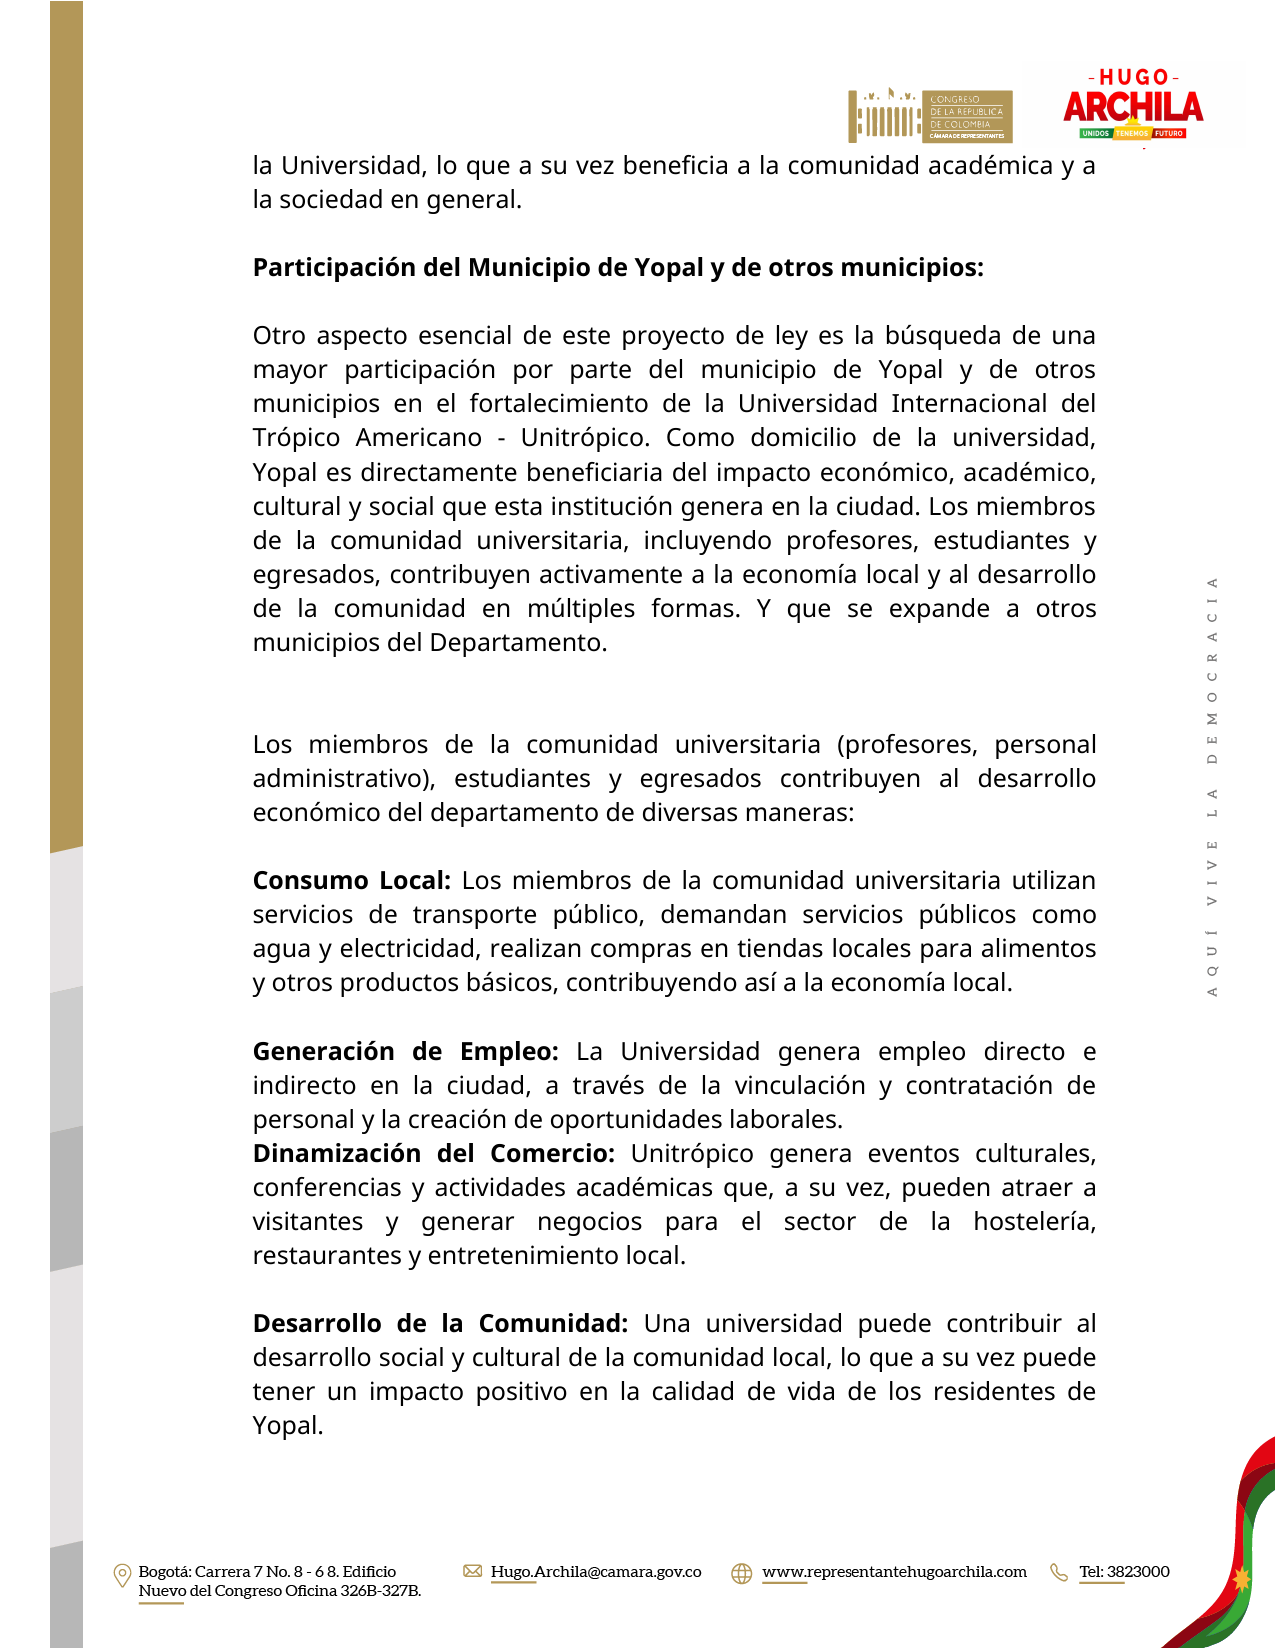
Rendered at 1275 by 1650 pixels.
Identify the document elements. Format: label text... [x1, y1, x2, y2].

text Los miembros de la comunidad universitaria (profesores, personal administrativo), estudiantes y egresados contribuyen al desarrollo económico del departamento de diversas maneras: [252, 727, 1098, 829]
text Generación de Empleo: La Universidad genera empleo directo e indirecto en la ciudad, a través de la vinculación y contratación de personal y la creación de oportunidades laborales. [252, 1033, 1098, 1135]
text Participación del Municipio de Yopal y de otros municipios: [252, 250, 1098, 284]
text Consumo Local: Los miembros de la comunidad universitaria utilizan servicios de transporte público, demandan servicios públicos como agua y electricidad, realizan compras en tiendas locales para alimentos y otros productos básicos, contribuyendo así a la economía local. [252, 863, 1098, 999]
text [252, 148, 1098, 216]
text Otro aspecto esencial de este proyecto de ley es la búsqueda de una mayor participación por parte del municipio de Yopal y de otros municipios en el fortalecimiento de la Universidad Internacional del Trópico Americano - Unitrópico. Como domicilio de la universidad, Yopal es directamente beneficiaria del impacto económico, académico, cultural y social que esta institución genera en la ciudad. Los miembros de la comunidad universitaria, incluyendo profesores, estudiantes y egresados, contribuyen activamente a la economía local y al desarrollo de la comunidad en múltiples formas. Y que se expande a otros municipios del Departamento. [252, 318, 1098, 658]
text Dinamización del Comercio: Unitrópico genera eventos culturales, conferencias y actividades académicas que, a su vez, pueden atraer a visitantes y generar negocios para el sector de la hostelería, restaurantes y entretenimiento local. [252, 1135, 1098, 1272]
picture [4, 1, 1275, 1648]
text Desarrollo de la Comunidad: Una universidad puede contribuir al desarrollo social y cultural de la comunidad local, lo que a su vez puede tener un impacto positivo en la calidad de vida de los residentes de Yopal. [252, 1306, 1098, 1442]
